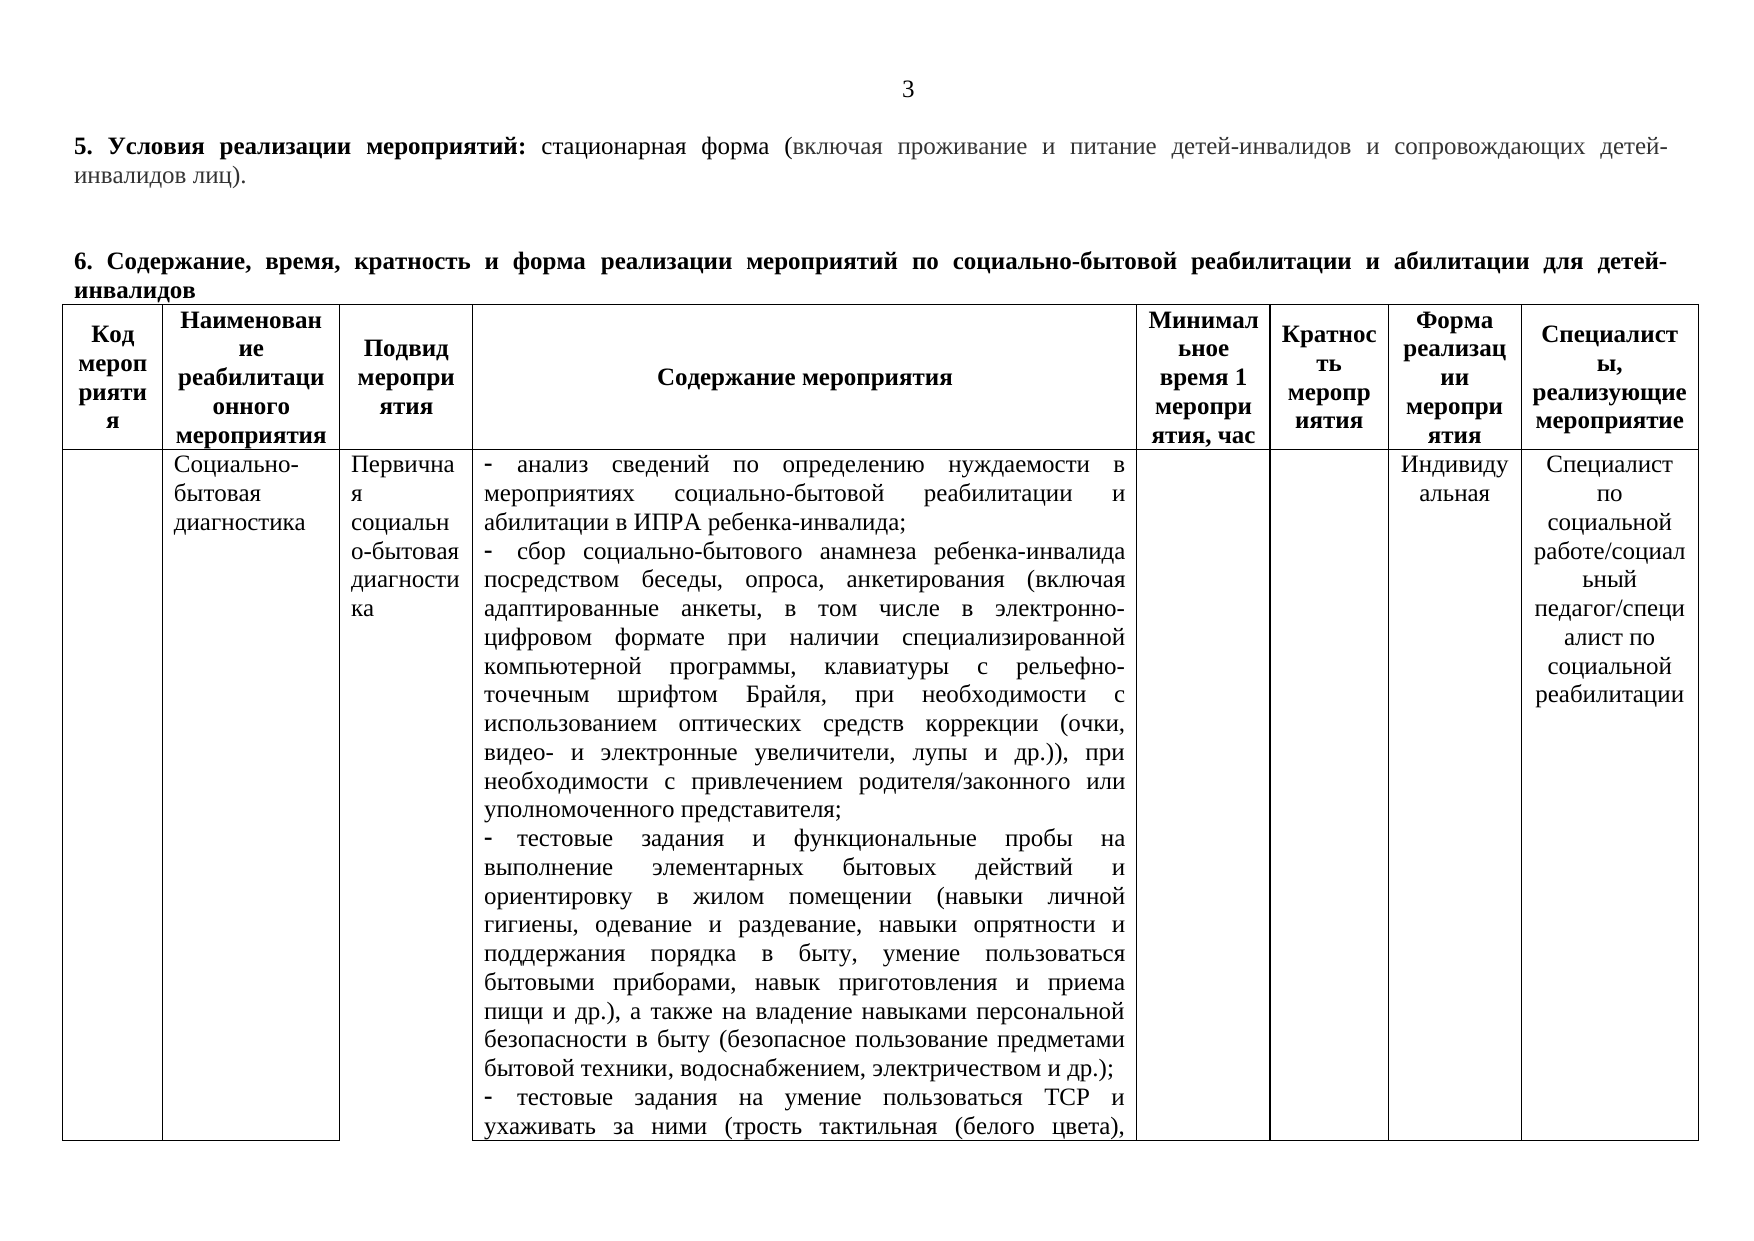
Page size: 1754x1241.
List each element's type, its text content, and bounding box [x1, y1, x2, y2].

table_header Специалисты, реализующие мероприятие [1522, 305, 1698, 448]
table_header Минимальное время 1 мероприятия, час [1137, 305, 1269, 448]
text 6. Содержание, время, кратность и форма реализации мероприятий по социально-бытовой реабилитации и абилитации для детей-инвалидов [74, 246, 1668, 304]
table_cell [340, 450, 472, 1139]
table_cell [63, 450, 162, 1139]
table_header Наименование реабилитационного мероприятия [163, 305, 339, 448]
table_header Форма реализации мероприятия [1389, 305, 1521, 448]
text 5. Условия реализации мероприятий: стационарная форма (включая проживание и питание детей-инвалидов и сопровождающих детей-инвалидов лиц). [74, 131, 1668, 189]
table_cell [1137, 450, 1269, 1139]
table_cell [1271, 450, 1388, 1139]
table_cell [473, 450, 1136, 1139]
table_header Код мероприятия [63, 305, 162, 448]
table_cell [163, 450, 339, 1139]
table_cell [1522, 450, 1698, 1139]
table_header Содержание мероприятия [473, 305, 1136, 448]
table_cell Индивидуальная [1389, 450, 1521, 1139]
table_header Подвид мероприятия [340, 305, 472, 448]
table_header Кратность мероприятия [1271, 305, 1388, 448]
